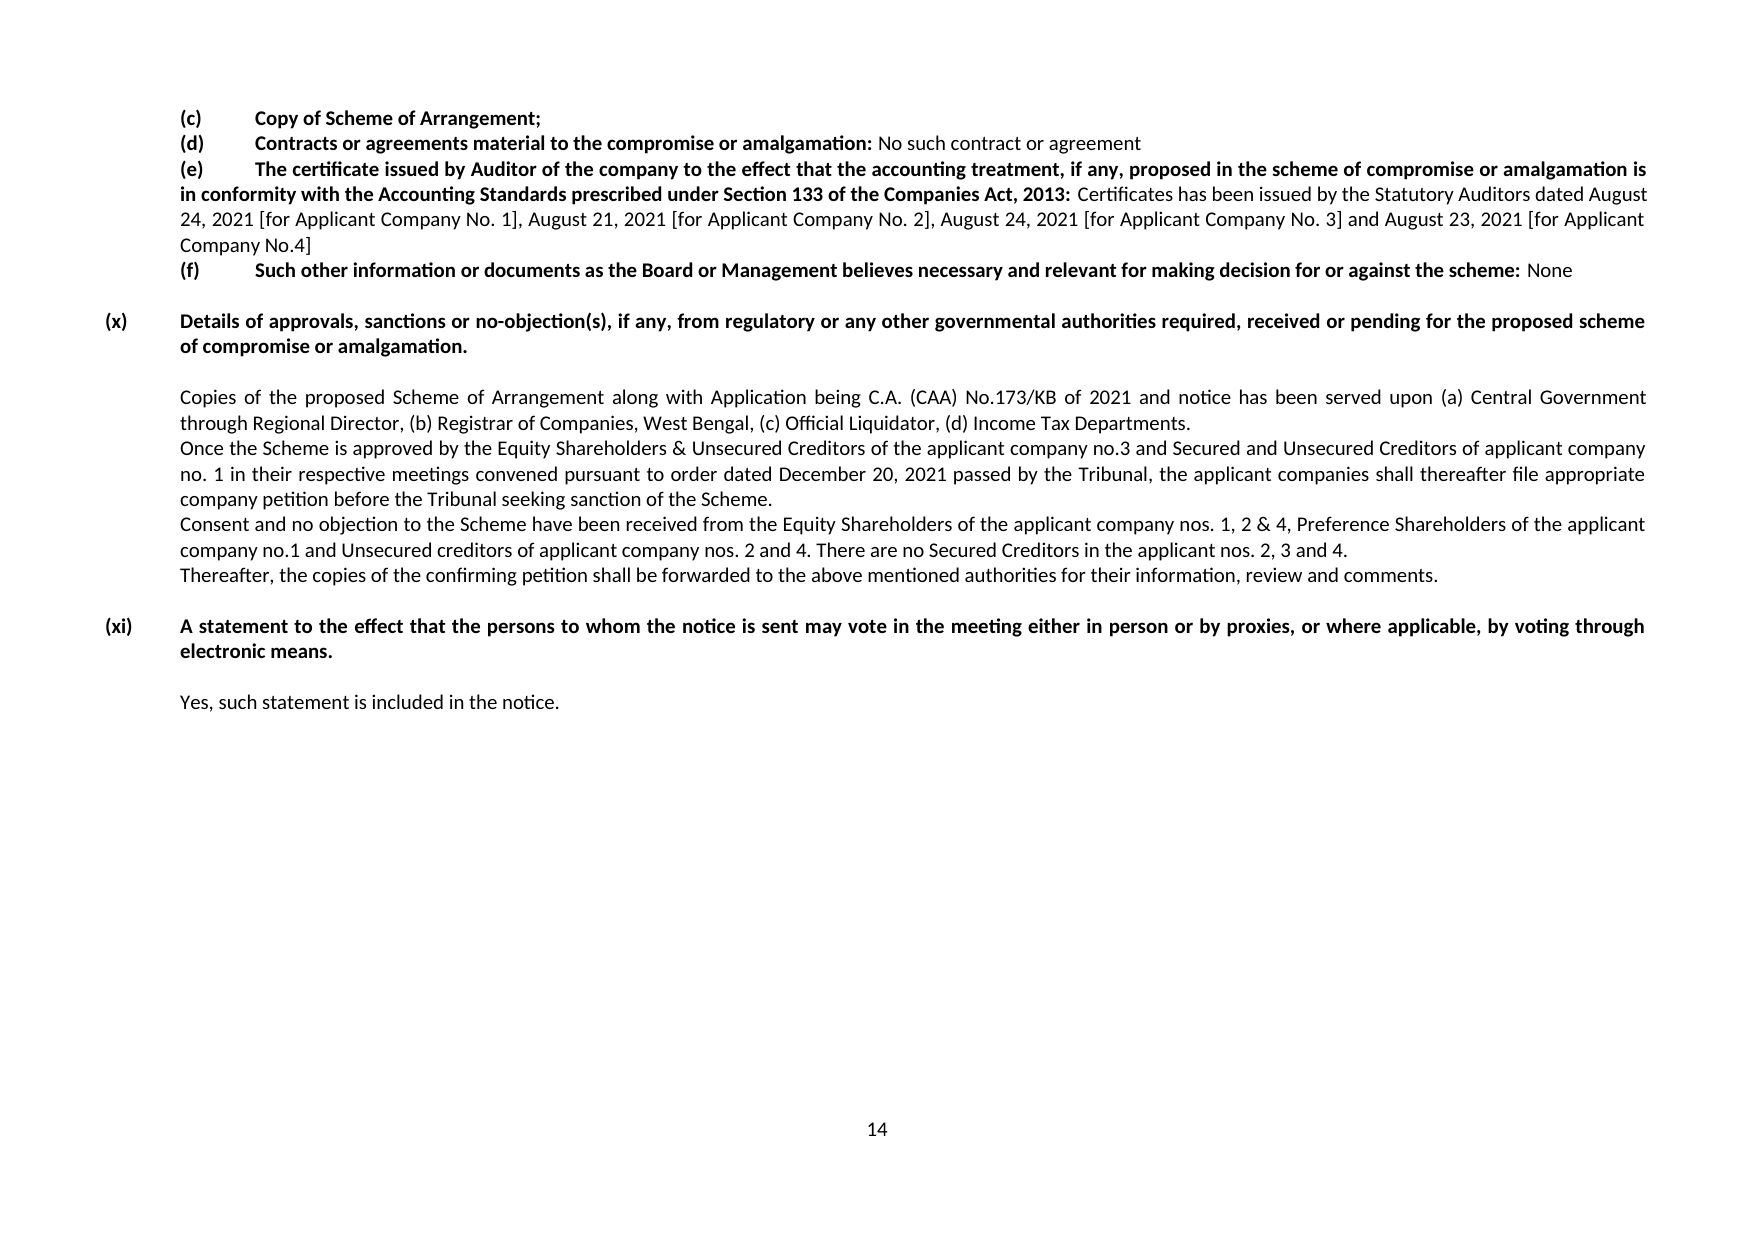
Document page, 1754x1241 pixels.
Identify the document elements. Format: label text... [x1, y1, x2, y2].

text (c) Copy of Scheme of Arrangement; [180, 105, 1649, 130]
text Yes, such statement is included in the notice. [180, 689, 1649, 715]
text Copies of the proposed Scheme of Arrangement along with Application being C.A. (CAA) No.173/KB of 2021 and notice has been served upon (a) Central Government through Regional Director, (b) Registrar of Companies, West Bengal, (c) Official Liquidator, (d) Income Tax Departments. [180, 384, 1649, 435]
text (e) The certificate issued by Auditor of the company to the effect that the accounting treatment, if any, proposed in the scheme of compromise or amalgamation is in conformity with the Accounting Standards prescribed under Section 133 of the Companies Act, 2013: Certificates has been issued by the Statutory Auditors dated August 24, 2021 [for Applicant Company No. 1], August 21, 2021 [for Applicant Company No. 2], August 24, 2021 [for Applicant Company No. 3] and August 23, 2021 [for Applicant Company No.4] [180, 156, 1649, 257]
text Once the Scheme is approved by the Equity Shareholders & Unsecured Creditors of the applicant company no.3 and Secured and Unsecured Creditors of applicant company no. 1 in their respective meetings convened pursuant to order dated December 20, 2021 passed by the Tribunal, the applicant companies shall thereafter file appropriate company petition before the Tribunal seeking sanction of the Scheme. [180, 435, 1649, 512]
text Thereafter, the copies of the confirming petition shall be forwarded to the above mentioned authorities for their information, review and comments. [180, 562, 1649, 588]
text (d) Contracts or agreements material to the compromise or amalgamation: No such contract or agreement [180, 130, 1649, 156]
text (f) Such other information or documents as the Board or Management believes necessary and relevant for making decision for or against the scheme: None [180, 257, 1649, 283]
list Details of approvals, sanctions or no-objection(s), if any, from regulatory or any other governmental authorities required, received or pending for the proposed scheme of compromise or amalgamation. [105, 308, 1649, 359]
text Consent and no objection to the Scheme have been received from the Equity Shareholders of the applicant company nos. 1, 2 & 4, Preference Shareholders of the applicant company no.1 and Unsecured creditors of applicant company nos. 2 and 4. There are no Secured Creditors in the applicant nos. 2, 3 and 4. [180, 512, 1649, 562]
list A statement to the effect that the persons to whom the notice is sent may vote in the meeting either in person or by proxies, or where applicable, by voting through electronic means. [105, 613, 1649, 664]
